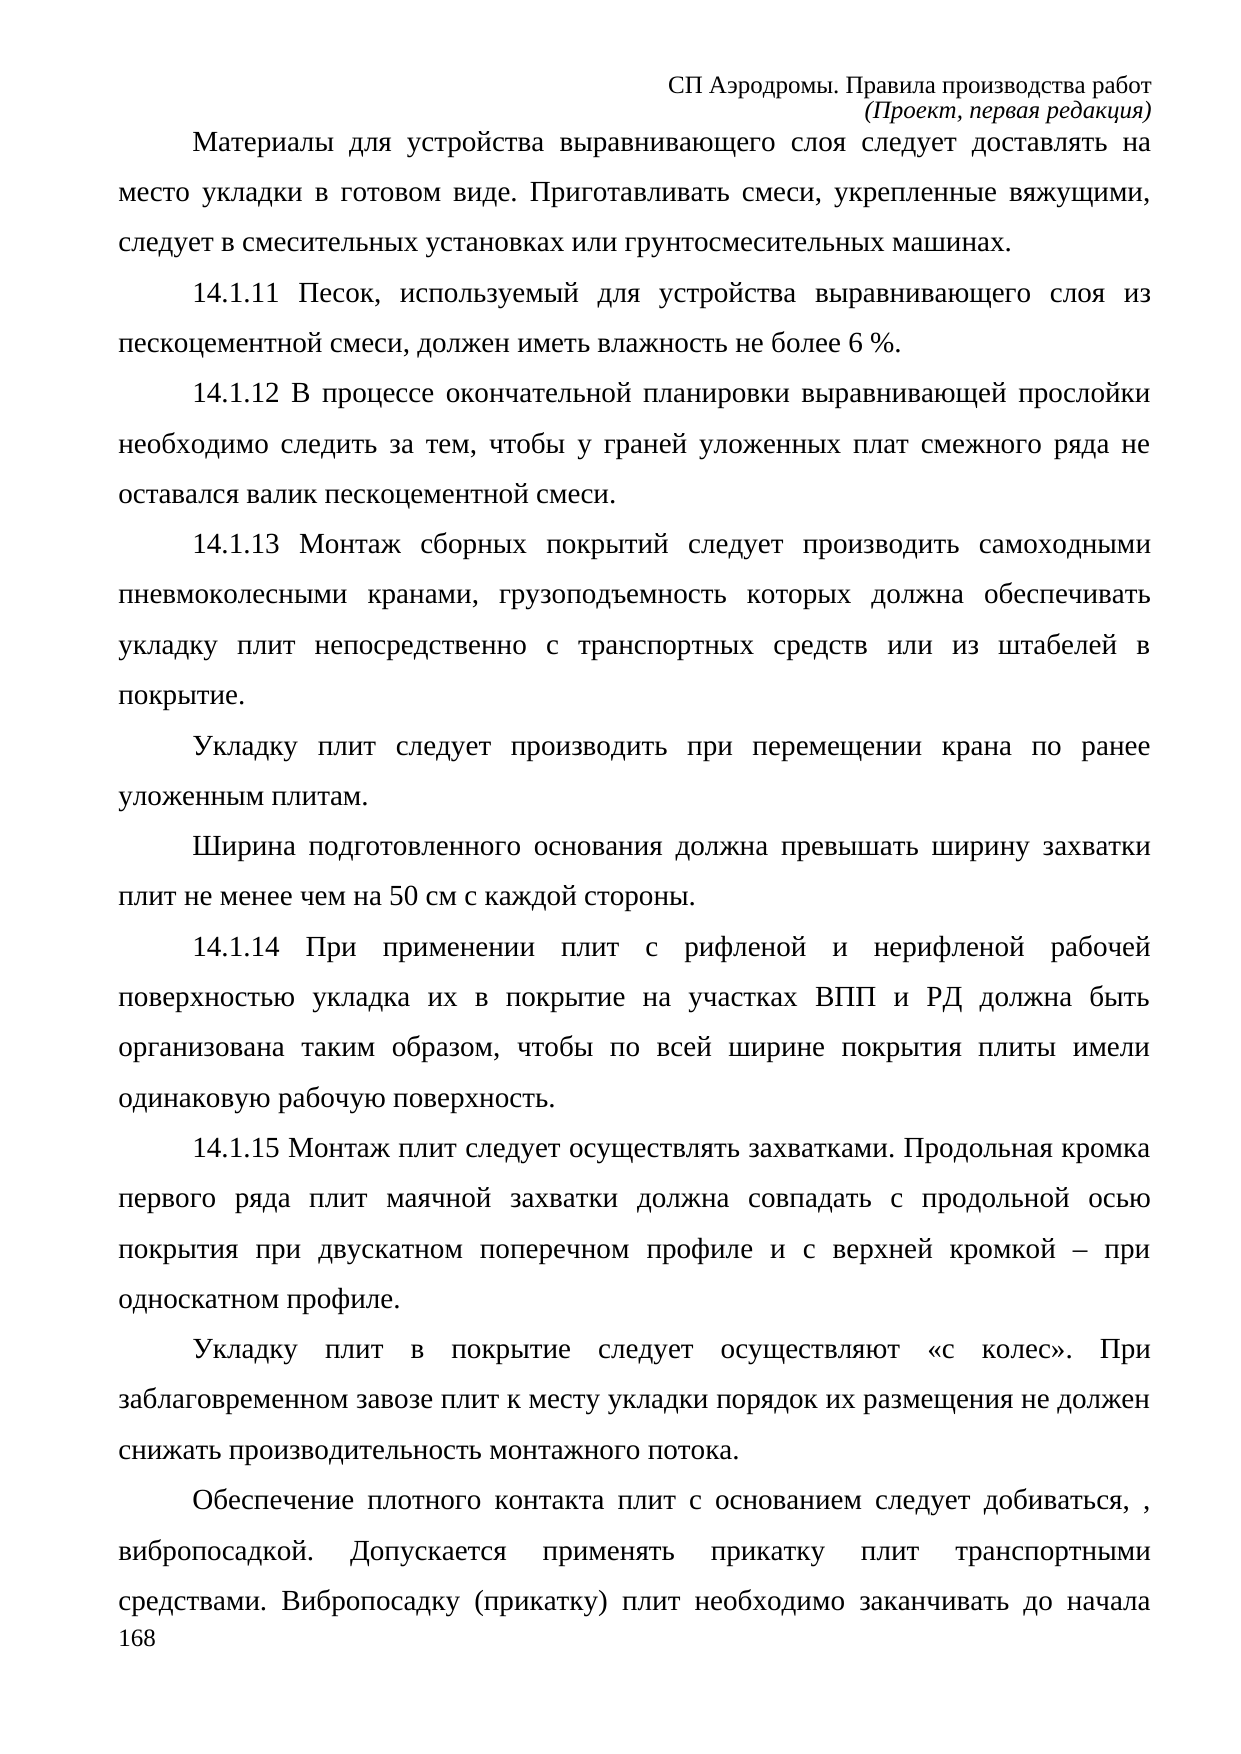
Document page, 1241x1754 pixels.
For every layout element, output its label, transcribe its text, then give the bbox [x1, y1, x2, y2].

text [118, 1482, 1152, 1616]
text 14.1.13 Монтаж сборных покрытий следует производить самоходными пневмоколесными кранами, грузоподъемность которых должна обеспечивать укладку плит непосредственно с транспортных средств или из штабелей в покрытие. [118, 526, 1152, 711]
text 14.1.11 Песок, используемый для устройства выравнивающего слоя из пескоцементной смеси, должен иметь влажность не более 6 %. [118, 275, 1152, 359]
text Материалы для устройства выравнивающего слоя следует доставлять на место укладки в готовом виде. Приготавливать смеси, укрепленные вяжущими, следует в смесительных установках или грунтосмесительных машинах. [118, 124, 1152, 258]
text Укладку плит в покрытие следует осуществляют «с колес». При заблаговременном завозе плит к месту укладки порядок их размещения не должен снижать производительность монтажного потока. [118, 1331, 1152, 1466]
text 14.1.12 В процессе окончательной планировки выравнивающей прослойки необходимо следить за тем, чтобы у граней уложенных плат смежного ряда не оставался валик пескоцементной смеси. [118, 375, 1152, 509]
text Укладку плит следует производить при перемещении крана по ранее уложенным плитам. [118, 728, 1152, 811]
text 14.1.14 При применении плит с рифленой и нерифленой рабочей поверхностью укладка их в покрытие на участках ВПП и РД должна быть организована таким образом, чтобы по всей ширине покрытия плиты имели одинаковую рабочую поверхность. [118, 929, 1152, 1113]
text Ширина подготовленного основания должна превышать ширину захватки плит не менее чем на 50 см с каждой стороны. [118, 828, 1152, 912]
text 14.1.15 Монтаж плит следует осуществлять захватками. Продольная кромка первого ряда плит маячной захватки должна совпадать с продольной осью покрытия при двускатном поперечном профиле и с верхней кромкой – при односкатном профиле. [118, 1130, 1152, 1314]
